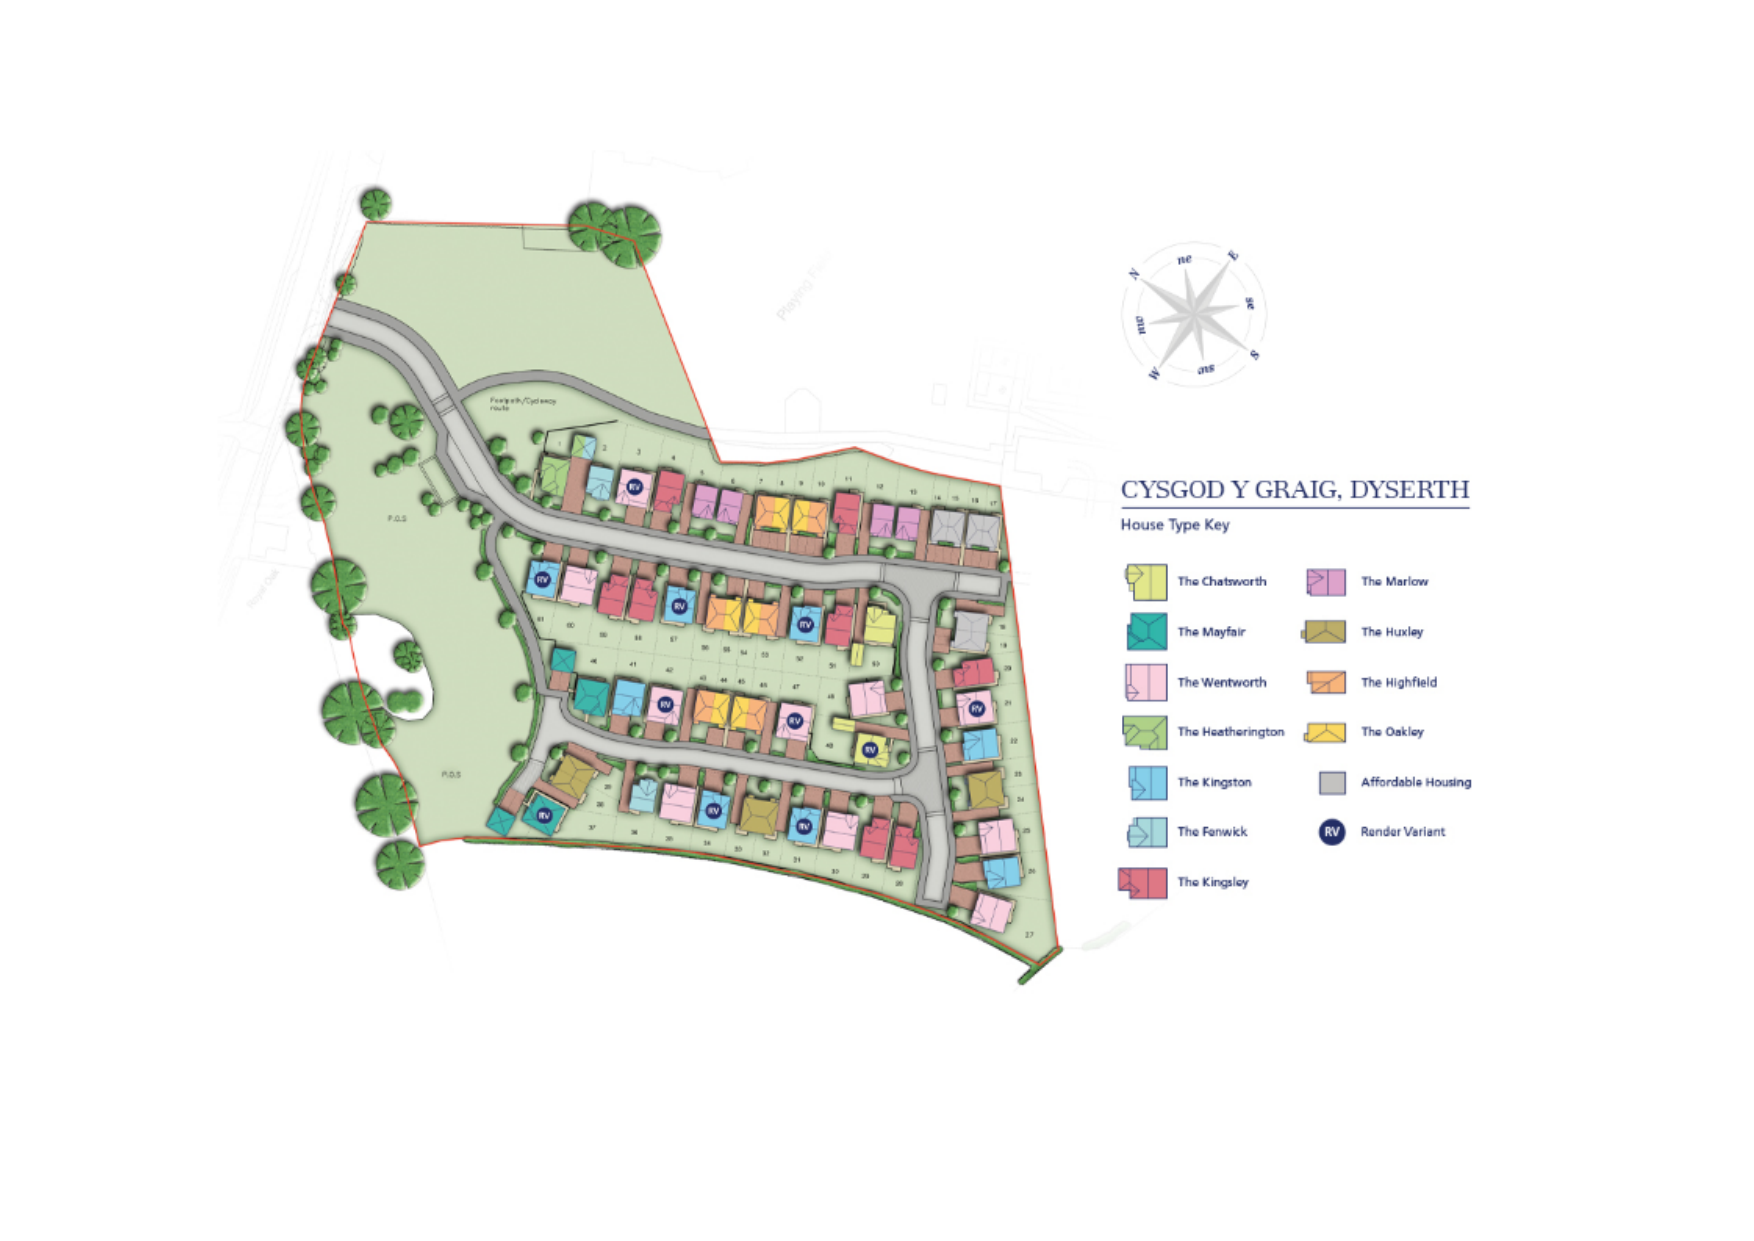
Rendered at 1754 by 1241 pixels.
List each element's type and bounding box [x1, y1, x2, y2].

picture [206, 150, 1548, 1004]
